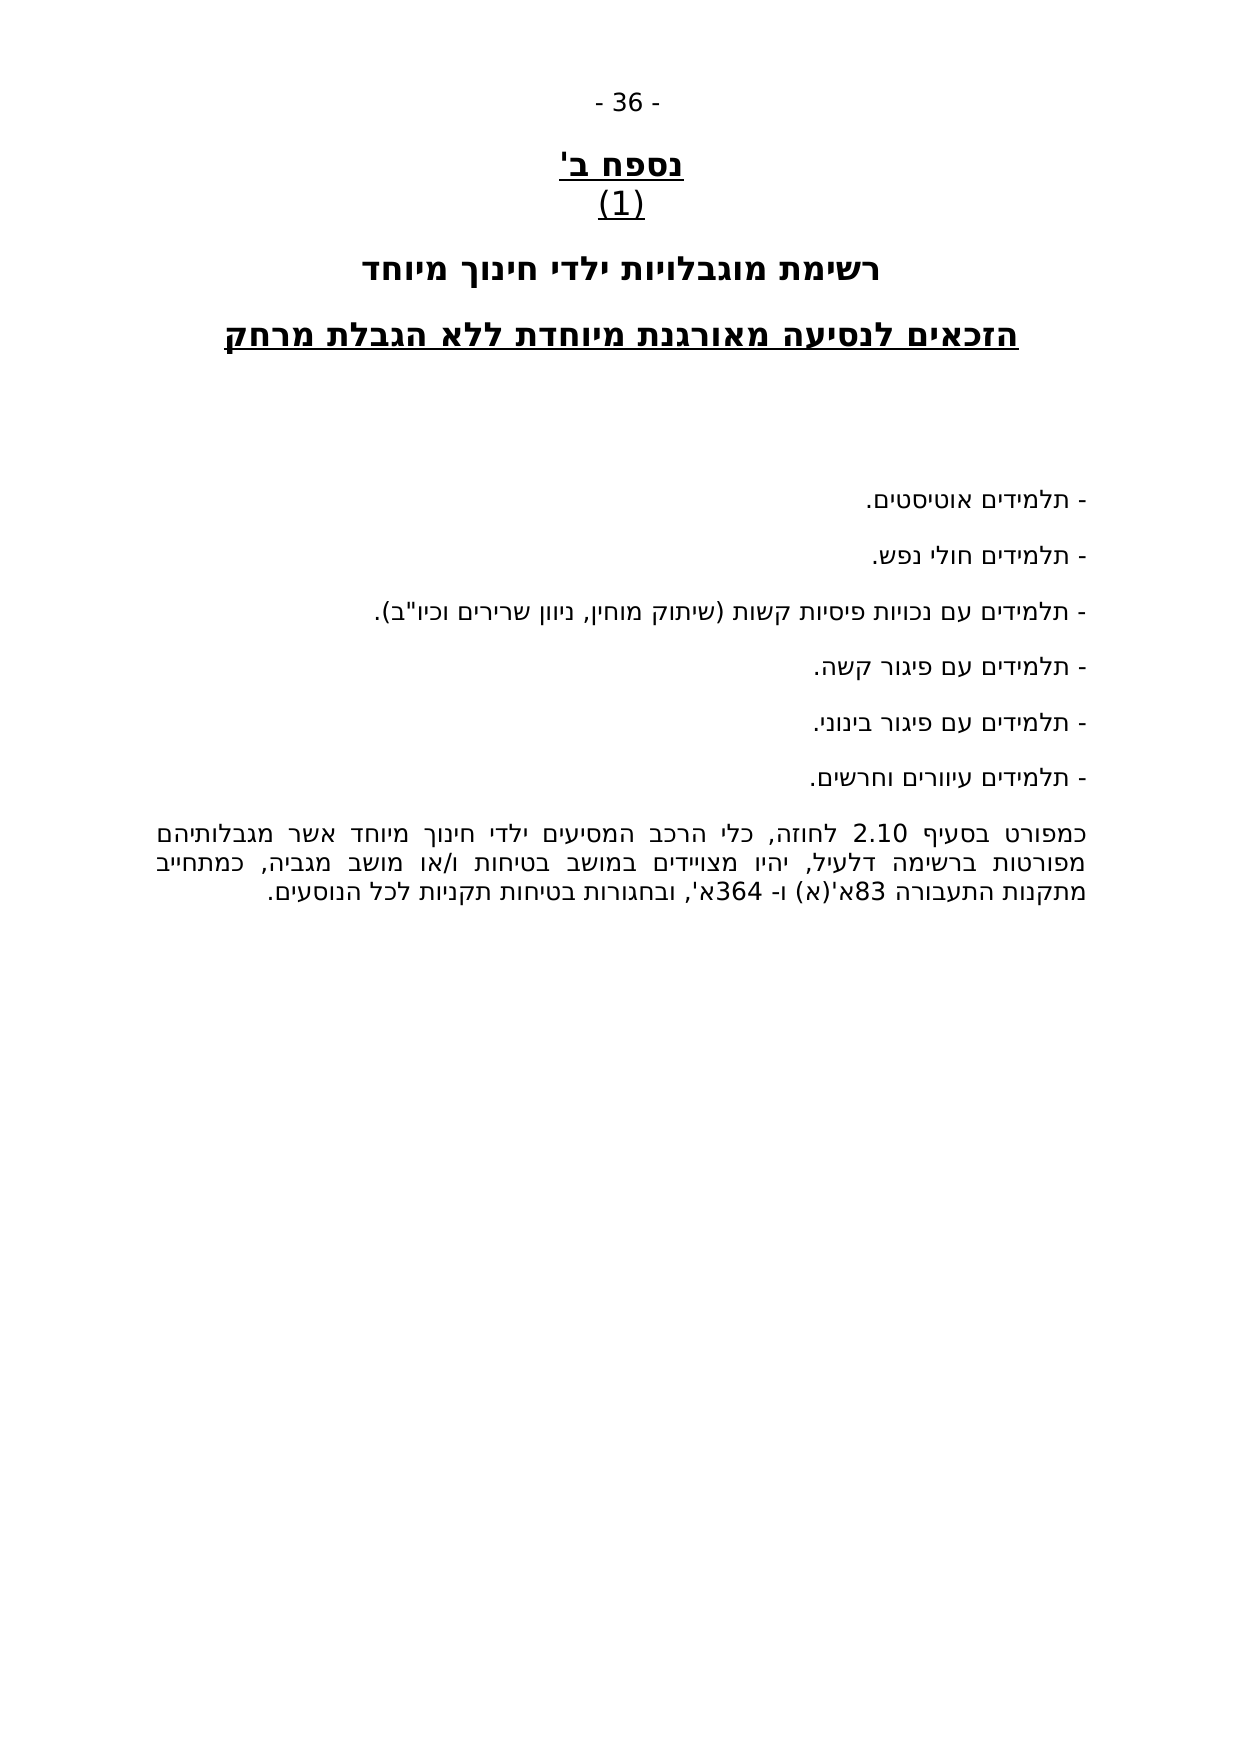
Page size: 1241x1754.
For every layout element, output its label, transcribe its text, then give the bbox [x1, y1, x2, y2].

text הזכאים לנסיעה מאורגנת מיוחדת ללא הגבלת מרחק [156, 315, 1087, 354]
text - תלמידים עם פיגור בינוני. [156, 708, 1087, 737]
text - תלמידים עיוורים וחרשים. [156, 763, 1087, 792]
text - תלמידים אוטיסטים. [156, 486, 1087, 515]
text נספח ב' [156, 146, 1087, 184]
text כמפורט בסעיף 2.10 לחוזה, כלי הרכב המסיעים ילדי חינוך מיוחד אשר מגבלותיהם מפורטות ברשימה דלעיל, יהיו מצויידים במושב בטיחות ו/או מושב מגביה, כמתחייב מתקנות התעבורה 83א'(א) ו- 364א', ובחגורות בטיחות תקניות לכל הנוסעים. [156, 819, 1087, 906]
text - תלמידים עם נכויות פיסיות קשות (שיתוק מוחין, ניוון שרירים וכיו"ב). [156, 597, 1087, 626]
text רשימת מוגבלויות ילדי חינוך מיוחד [156, 250, 1087, 289]
text (1) [156, 184, 1087, 223]
text - תלמידים חולי נפש. [156, 541, 1087, 570]
text - תלמידים עם פיגור קשה. [156, 652, 1087, 681]
